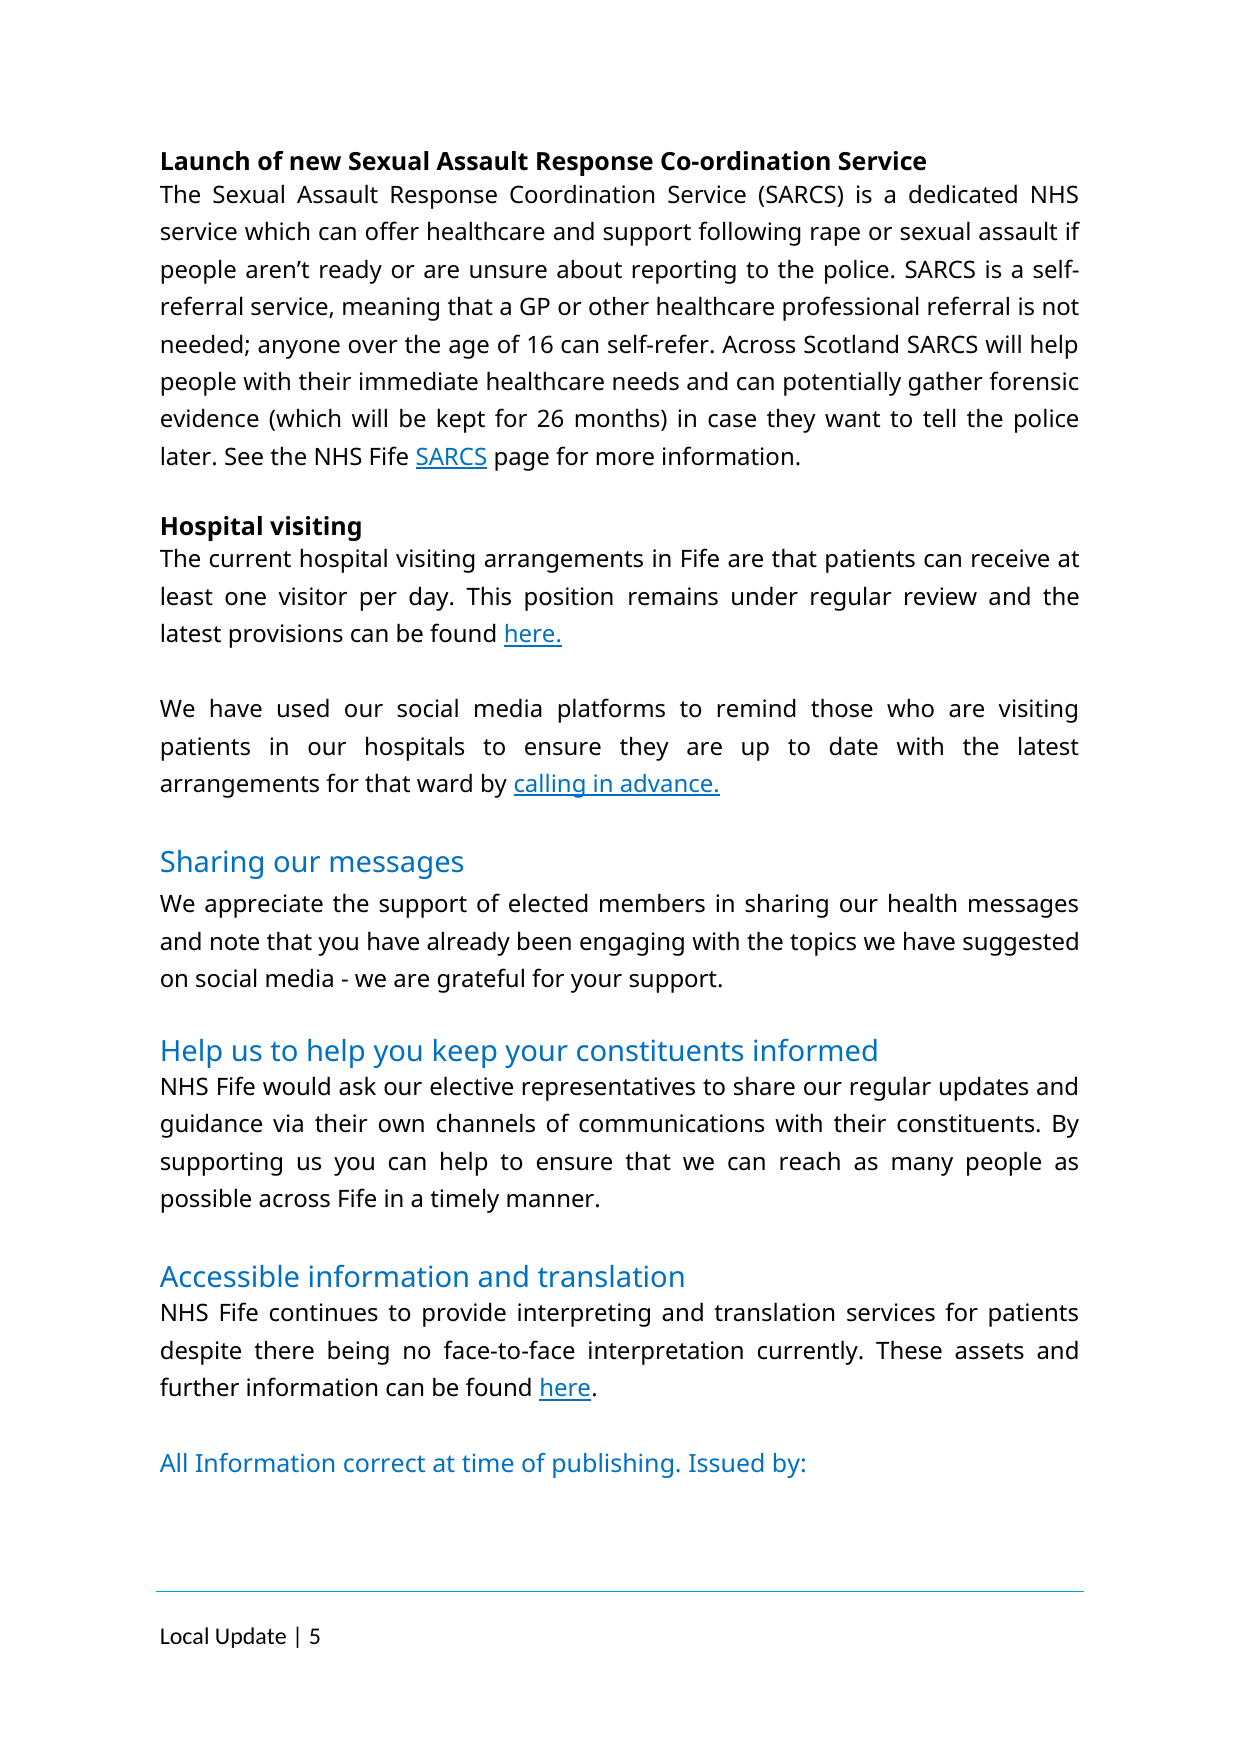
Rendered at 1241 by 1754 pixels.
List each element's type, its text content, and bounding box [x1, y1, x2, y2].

text Launch of new Sexual Assault Response Co-ordination Service [159, 144, 1081, 178]
text NHS Fife continues to provide interpreting and translation services for patients despite there being no face-to-face interpretation currently. These assets and further information can be found here. [159, 1296, 1081, 1403]
text NHS Fife would ask our elective representatives to share our regular updates and guidance via their own channels of communications with their constituents. By supporting us you can help to ensure that we can reach as many people as possible across Fife in a timely manner. [159, 1069, 1081, 1214]
text Hospital visiting [159, 508, 1081, 542]
text We appreciate the support of elected members in sharing our health messages and note that you have already been engaging with the topics we have suggested on social media - we are grateful for your support. [159, 887, 1081, 994]
text Help us to help you keep your constituents informed [159, 1030, 1081, 1069]
text The Sexual Assault Response Coordination Service (SARCS) is a dedicated NHS service which can offer healthcare and support following rape or sexual assault if people aren’t ready or are unsure about reporting to the police. SARCS is a self-referral service, meaning that a GP or other healthcare professional referral is not needed; anyone over the age of 16 can self-refer. Across Scotland SARCS will help people with their immediate healthcare needs and can potentially gather forensic evidence (which will be kept for 26 months) in case they want to tell the police later. See the NHS Fife SARCS page for more information. [159, 178, 1081, 472]
text Sharing our messages [159, 841, 1081, 881]
text Accessible information and translation [159, 1256, 1081, 1296]
text We have used our social media platforms to remind those who are visiting patients in our hospitals to ensure they are up to date with the latest arrangements for that ward by calling in advance. [159, 692, 1081, 799]
text All Information correct at time of publishing. Issued by: [159, 1446, 1081, 1480]
text The current hospital visiting arrangements in Fife are that patients can receive at least one visitor per day. This position remains under regular review and the latest provisions can be found here. [159, 542, 1081, 650]
